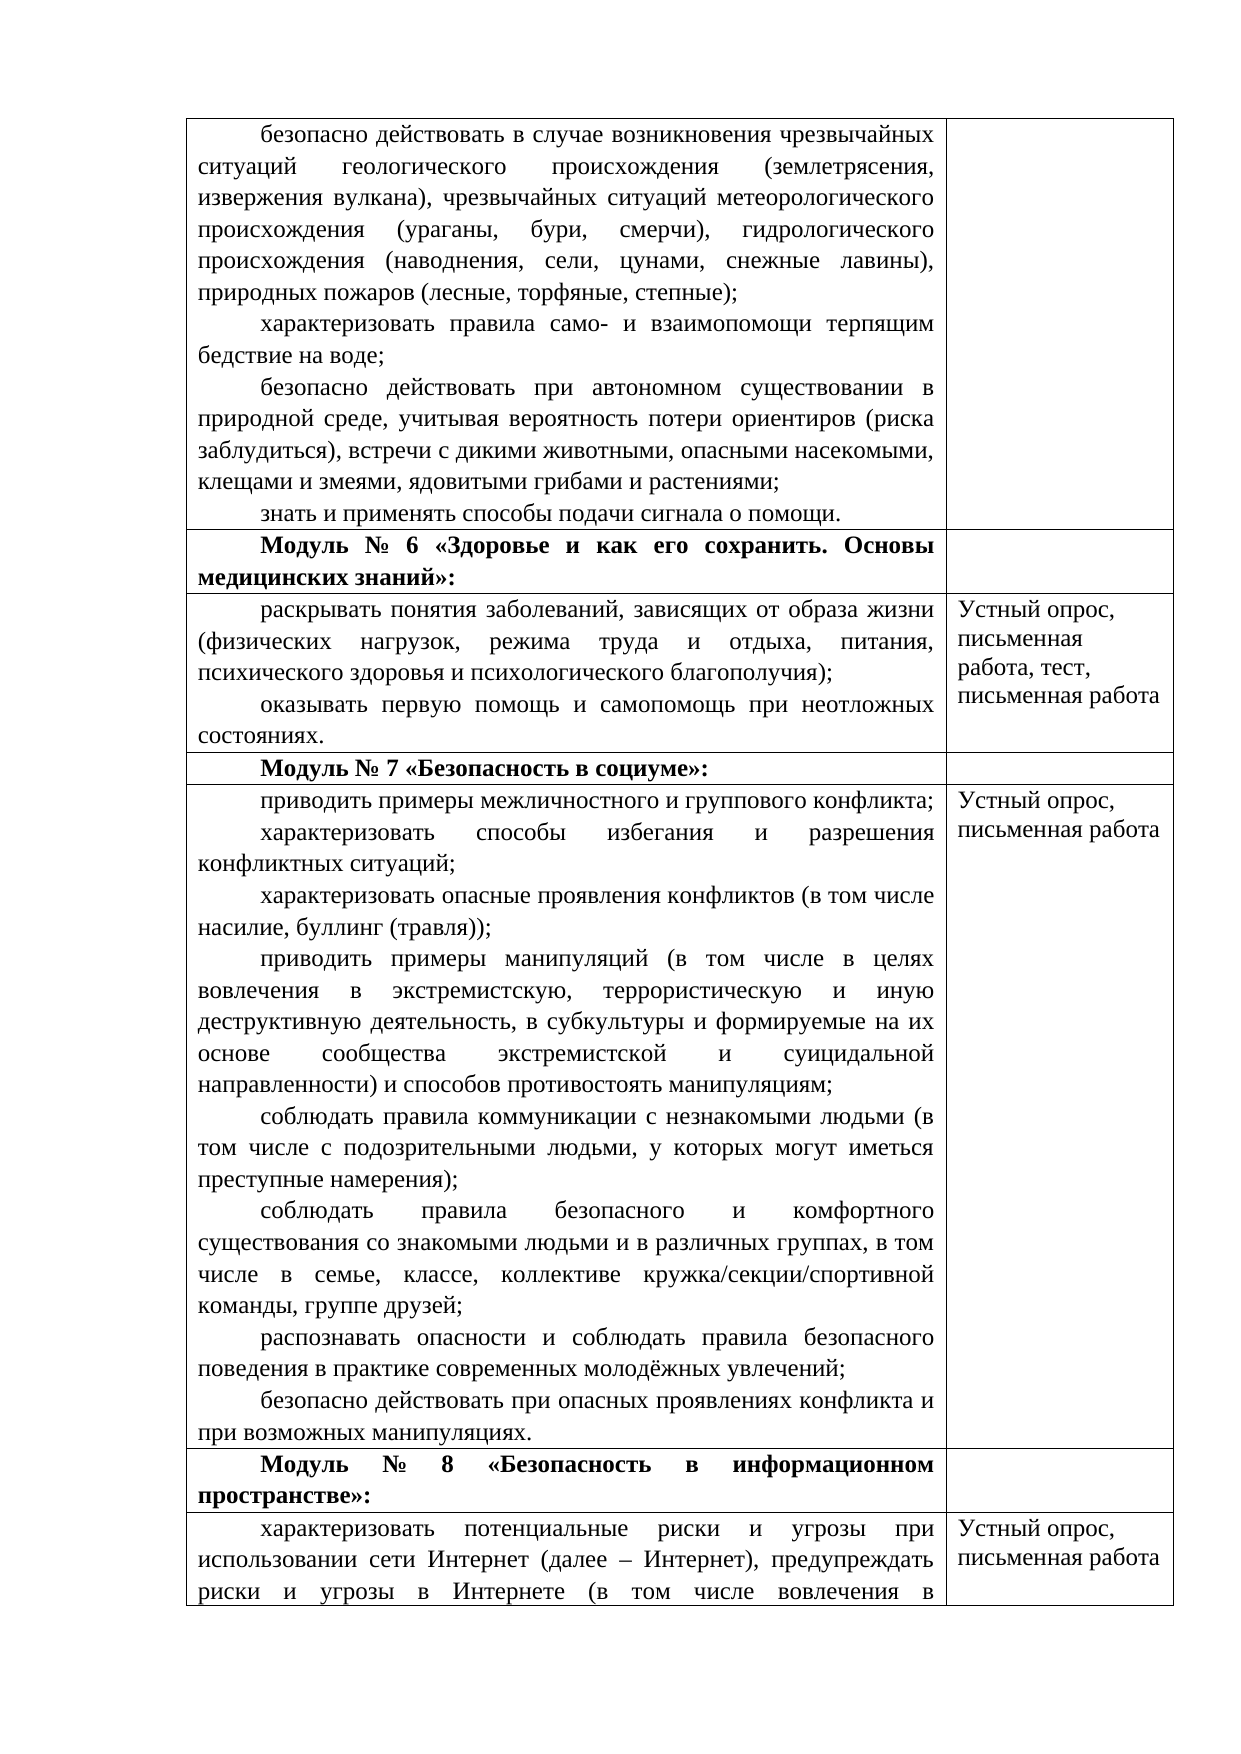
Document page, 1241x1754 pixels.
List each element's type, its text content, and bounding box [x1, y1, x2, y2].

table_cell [947, 119, 1173, 529]
table_cell раскрывать понятия заболеваний, зависящих от образа жизни (физических нагрузок, режима труда и отдыха, питания, психического здоровья и психологического благополучия); оказывать первую помощь и самопомощь при неотложных состояниях. [187, 594, 946, 752]
table_cell Модуль № 7 «Безопасность в социуме»: [187, 753, 946, 784]
table_cell [947, 1449, 1173, 1512]
table_cell Устный опрос, письменная работа, тест, письменная работа [947, 594, 1173, 752]
table_cell [947, 753, 1173, 784]
table_cell Устный опрос, письменная работа [947, 785, 1173, 1448]
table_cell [947, 1513, 1173, 1605]
table_cell [947, 530, 1173, 593]
table_cell Модуль № 8 «Безопасность в информационном пространстве»: [187, 1449, 946, 1512]
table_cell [187, 1513, 946, 1605]
table_cell приводить примеры межличностного и группового конфликта; характеризовать способы избегания и разрешения конфликтных ситуаций; характеризовать опасные проявления конфликтов (в том числе насилие, буллинг (травля)); приводить примеры манипуляций (в том числе в целях вовлечения в экстремистскую, террористическую и иную деструктивную деятельность, в субкультуры и формируемые на их основе сообщества экстремистской и суицидальной направленности) и способов противостоять манипуляциям; соблюдать правила коммуникации с незнакомыми людьми (в том числе с подозрительными людьми, у которых могут иметься преступные намерения); соблюдать правила безопасного и комфортного существования со знакомыми людьми и в различных группах, в том числе в семье, классе, коллективе кружка/секции/спортивной команды, группе друзей; распознавать опасности и соблюдать правила безопасного поведения в практике современных молодёжных увлечений; безопасно действовать при опасных проявлениях конфликта и при возможных манипуляциях. [187, 785, 946, 1448]
table_cell Модуль № 6 «Здоровье и как его сохранить. Основы медицинских знаний»: [187, 530, 946, 593]
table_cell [187, 119, 946, 529]
